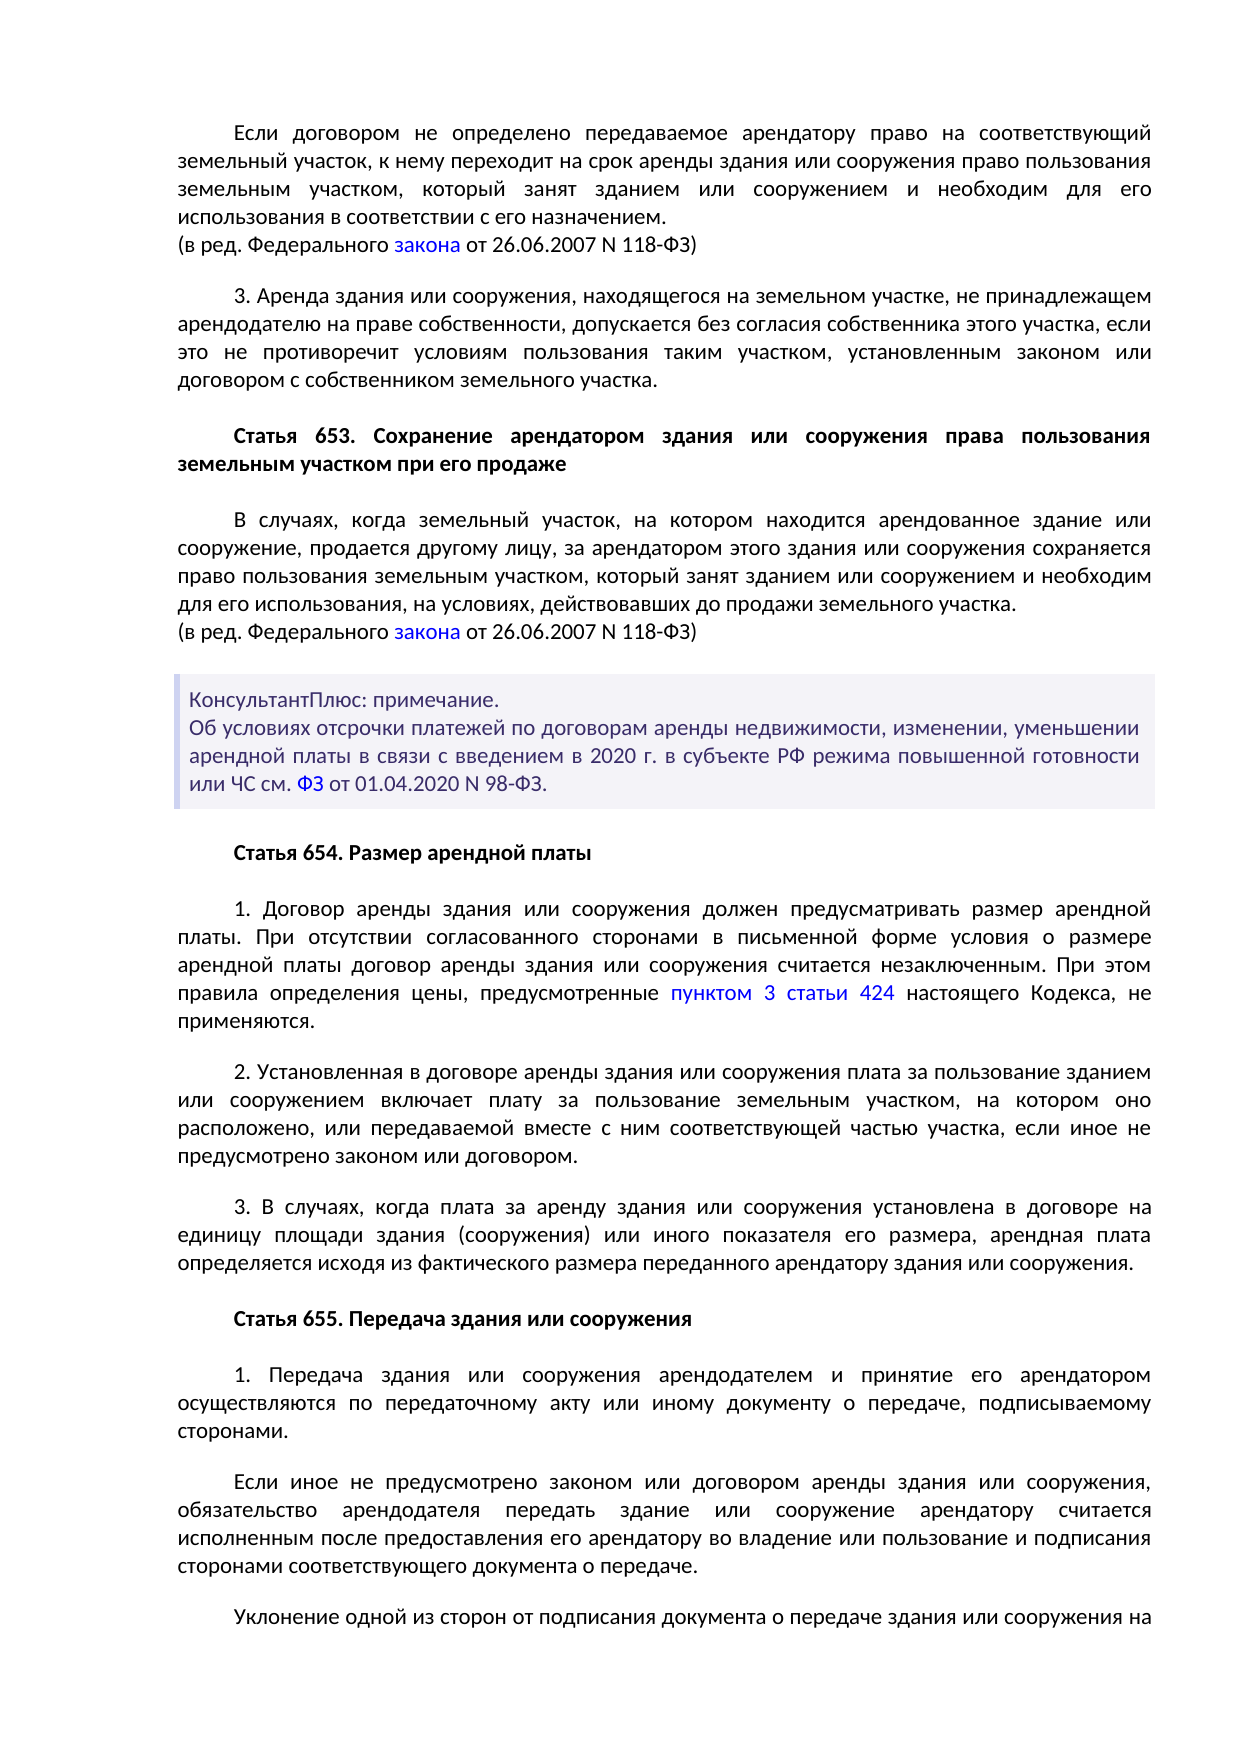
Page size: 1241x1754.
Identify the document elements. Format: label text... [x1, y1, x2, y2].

text 2. Установленная в договоре аренды здания или сооружения плата за пользование зданием или сооружением включает плату за пользование земельным участком, на котором оно расположено, или передаваемой вместе с ним соответствующей частью участка, если иное не предусмотрено законом или договором. [177, 1057, 1152, 1169]
text 3. Аренда здания или сооружения, находящегося на земельном участке, не принадлежащем арендодателю на праве собственности, допускается без согласия собственника этого участка, если это не противоречит условиям пользования таким участком, установленным законом или договором с собственником земельного участка. [177, 281, 1152, 393]
text Если договором не определено передаваемое арендатору право на соответствующий земельный участок, к нему переходит на срок аренды здания или сооружения право пользования земельным участком, который занят зданием или сооружением и необходим для его использования в соответствии с его назначением. [177, 118, 1152, 230]
text 1. Передача здания или сооружения арендодателем и принятие его арендатором осуществляются по передаточному акту или иному документу о передаче, подписываемому сторонами. [177, 1360, 1152, 1444]
text Если иное не предусмотрено законом или договором аренды здания или сооружения, обязательство арендодателя передать здание или сооружение арендатору считается исполненным после предоставления его арендатору во владение или пользование и подписания сторонами соответствующего документа о передаче. [177, 1467, 1152, 1579]
text (в ред. Федерального закона от 26.06.2007 N 118-ФЗ) [177, 617, 1152, 645]
title Статья 653. Сохранение арендатором здания или сооружения права пользования земельным участком при его продаже [177, 421, 1152, 477]
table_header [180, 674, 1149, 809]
text 1. Договор аренды здания или сооружения должен предусматривать размер арендной платы. При отсутствии согласованного сторонами в письменной форме условия о размере арендной платы договор аренды здания или сооружения считается незаключенным. При этом правила определения цены, предусмотренные пунктом 3 статьи 424 настоящего Кодекса, не применяются. [177, 894, 1152, 1034]
text В случаях, когда земельный участок, на котором находится арендованное здание или сооружение, продается другому лицу, за арендатором этого здания или сооружения сохраняется право пользования земельным участком, который занят зданием или сооружением и необходим для его использования, на условиях, действовавших до продажи земельного участка. [177, 505, 1152, 617]
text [177, 1602, 1152, 1630]
title Статья 655. Передача здания или сооружения [177, 1304, 1152, 1332]
text 3. В случаях, когда плата за аренду здания или сооружения установлена в договоре на единицу площади здания (сооружения) или иного показателя его размера, арендная плата определяется исходя из фактического размера переданного арендатору здания или сооружения. [177, 1192, 1152, 1276]
title Статья 654. Размер арендной платы [177, 838, 1152, 866]
text (в ред. Федерального закона от 26.06.2007 N 118-ФЗ) [177, 230, 1152, 258]
